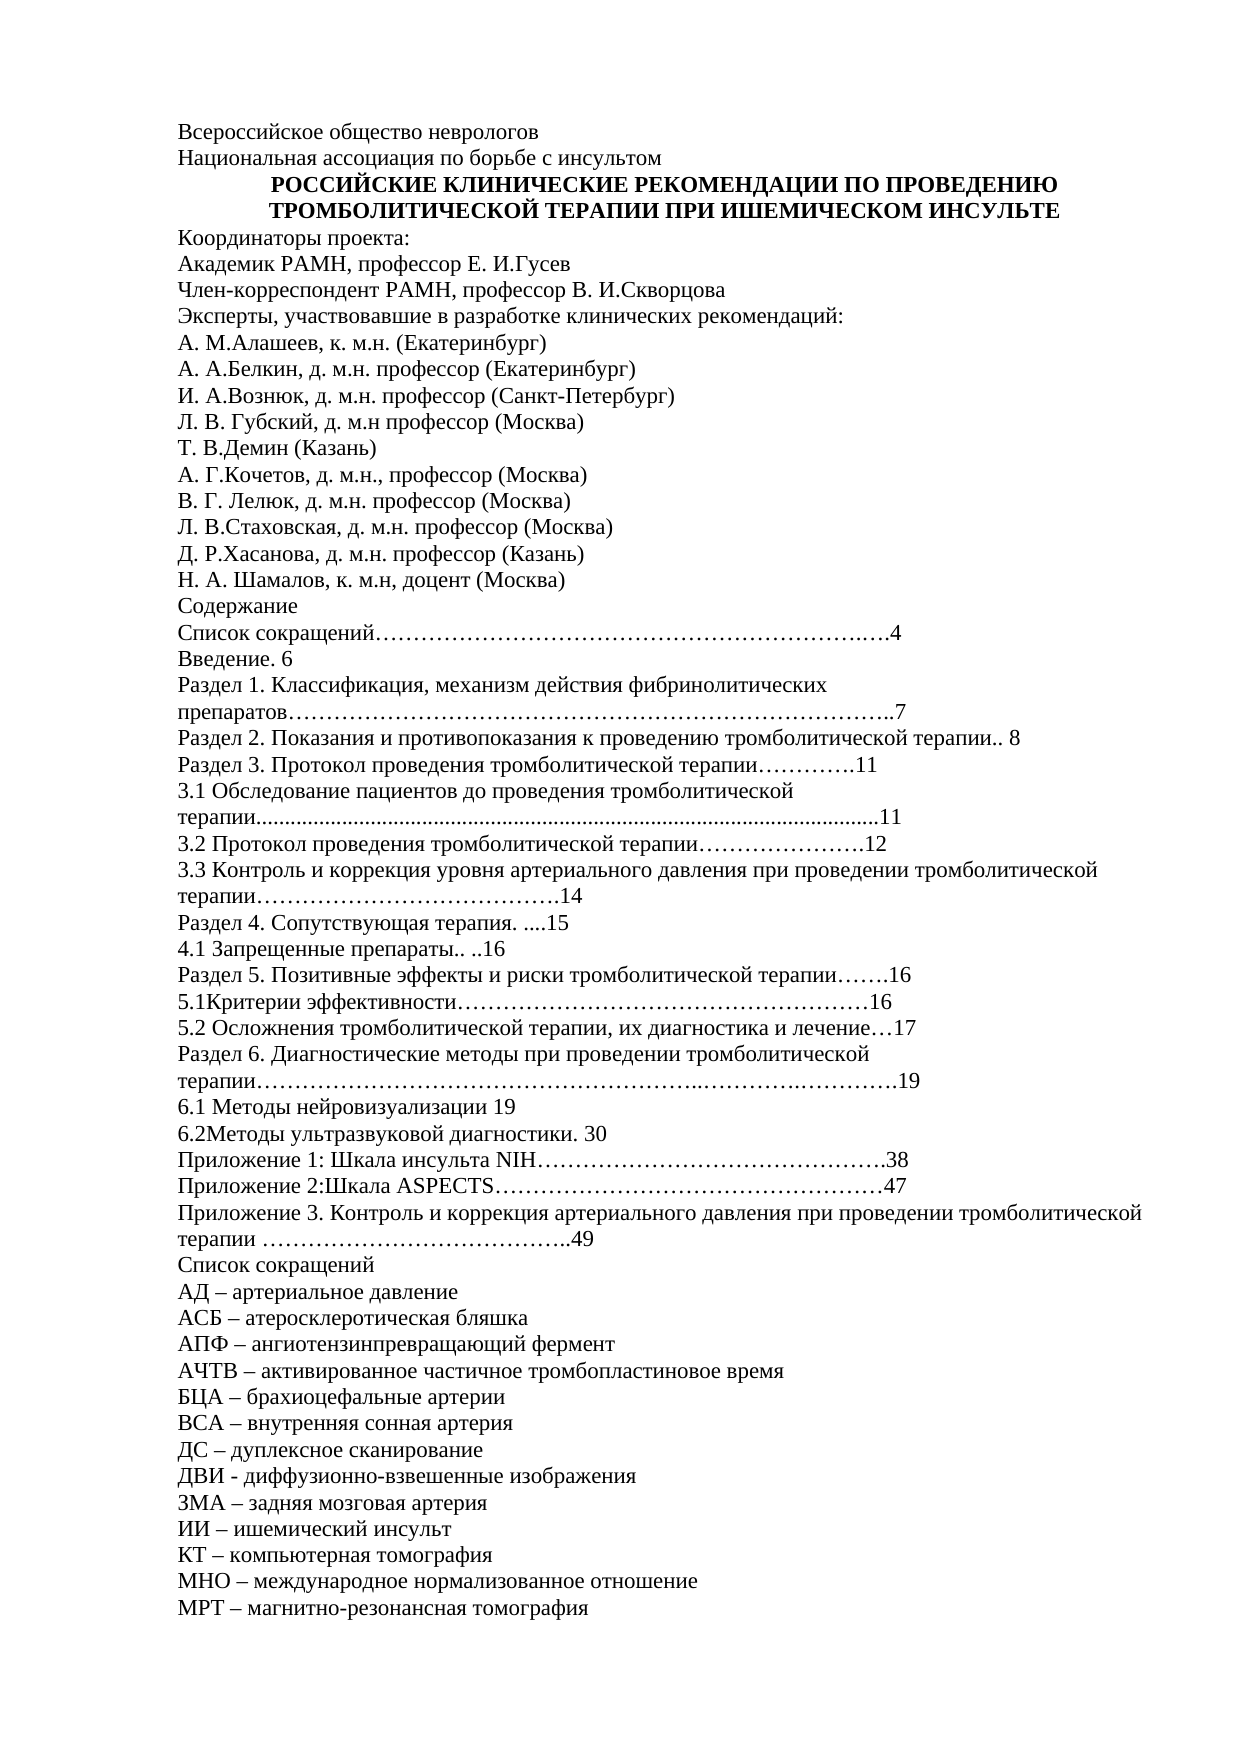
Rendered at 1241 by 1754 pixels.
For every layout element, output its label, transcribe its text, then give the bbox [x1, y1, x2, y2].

text Академик РАМН, профессор Е. И.Гусев [177, 250, 1152, 276]
text Содержание [177, 592, 1152, 619]
text Приложение 3. Контроль и коррекция артериального давления при проведении тромболитической терапии …………………………………..49 [177, 1199, 1152, 1251]
text Список сокращений [177, 1251, 1152, 1278]
text Введение. 6 [177, 645, 1152, 672]
text ДС – дуплексное сканирование [177, 1436, 1152, 1462]
text 3.1 Обследование пациентов до проведения тромболитической терапии.............................................................................................................11 [177, 777, 1152, 830]
text А. М.Алашеев, к. м.н. (Екатеринбург) [177, 329, 1152, 355]
text БЦА – брахиоцефальные артерии [177, 1383, 1152, 1409]
text РОССИЙСКИЕ КЛИНИЧЕСКИЕ РЕКОМЕНДАЦИИ ПО ПРОВЕДЕНИЮ ТРОМБОЛИТИЧЕСКОЙ ТЕРАПИИ ПРИ ИШЕМИЧЕСКОМ ИНСУЛЬТЕ [177, 171, 1152, 223]
text 6.2Методы ультразвуковой диагностики. 30 [177, 1119, 1152, 1146]
text Эксперты, участвовавшие в разработке клинических рекомендаций: [177, 303, 1152, 329]
text Раздел 2. Показания и противопоказания к проведению тромболитической терапии.. 8 [177, 724, 1152, 751]
text Координаторы проекта: [177, 223, 1152, 250]
text Член-корреспондент РАМН, профессор В. И.Скворцова [177, 276, 1152, 303]
text Раздел 3. Протокол проведения тромболитической терапии………….11 [177, 751, 1152, 777]
text В. Г. Лелюк, д. м.н. профессор (Москва) [177, 487, 1152, 513]
text А. Г.Кочетов, д. м.н., профессор (Москва) [177, 461, 1152, 487]
text А. А.Белкин, д. м.н. профессор (Екатеринбург) [177, 355, 1152, 382]
text ДВИ - диффузионно-взвешенные изображения [177, 1462, 1152, 1488]
text ЗМА – задняя мозговая артерия [177, 1488, 1152, 1515]
text Всероссийское общество неврологов [177, 118, 1152, 144]
text Л. В.Стаховская, д. м.н. профессор (Москва) [177, 513, 1152, 540]
text АСБ – атеросклеротическая бляшка [177, 1304, 1152, 1330]
text Раздел 4. Сопутствующая терапия. ....15 [177, 909, 1152, 935]
text Д. Р.Хасанова, д. м.н. профессор (Казань) [177, 540, 1152, 566]
text КТ – компьютерная томография [177, 1541, 1152, 1568]
text АД – артериальное давление [177, 1278, 1152, 1304]
text Приложение 1: Шкала инсульта NIH……………………………………….38 [177, 1146, 1152, 1172]
text 5.1Критерии эффективности………………………………………………16 [177, 988, 1152, 1014]
text 3.3 Контроль и коррекция уровня артериального давления при проведении тромболитической терапии………………………………….14 [177, 856, 1152, 909]
text Л. В. Губский, д. м.н профессор (Москва) [177, 408, 1152, 434]
text ВСА – внутренняя сонная артерия [177, 1409, 1152, 1436]
text Национальная ассоциация по борьбе с инсультом [177, 144, 1152, 171]
text МРТ – магнитно-резонансная томография [177, 1594, 1152, 1620]
text Список сокращений……………………………………………………….….4 [177, 619, 1152, 645]
text Раздел 6. Диагностические методы при проведении тромболитической терапии…………………………………………………..………….………….19 [177, 1041, 1152, 1093]
text 6.1 Методы нейровизуализации 19 [177, 1093, 1152, 1119]
text Н. А. Шамалов, к. м.н, доцент (Москва) [177, 566, 1152, 592]
text АЧТВ – активированное частичное тромбопластиновое время [177, 1357, 1152, 1383]
text 3.2 Протокол проведения тромболитической терапии………………….12 [177, 830, 1152, 856]
text АПФ – ангиотензинпревращающий фермент [177, 1330, 1152, 1357]
text Раздел 1. Классификация, механизм действия фибринолитических препаратов……………………………………………………………………..7 [177, 672, 1152, 724]
text ИИ – ишемический инсульт [177, 1515, 1152, 1541]
text 5.2 Осложнения тромболитической терапии, их диагностика и лечение…17 [177, 1014, 1152, 1041]
text И. А.Вознюк, д. м.н. профессор (Санкт-Петербург) [177, 382, 1152, 408]
text Раздел 5. Позитивные эффекты и риски тромболитической терапии…….16 [177, 961, 1152, 988]
text МНО – международное нормализованное отношение [177, 1568, 1152, 1594]
text Т. В.Демин (Казань) [177, 434, 1152, 461]
text Приложение 2:Шкала ASPECTS……………………………………………47 [177, 1172, 1152, 1199]
text 4.1 Запрещенные препараты.. ..16 [177, 935, 1152, 961]
